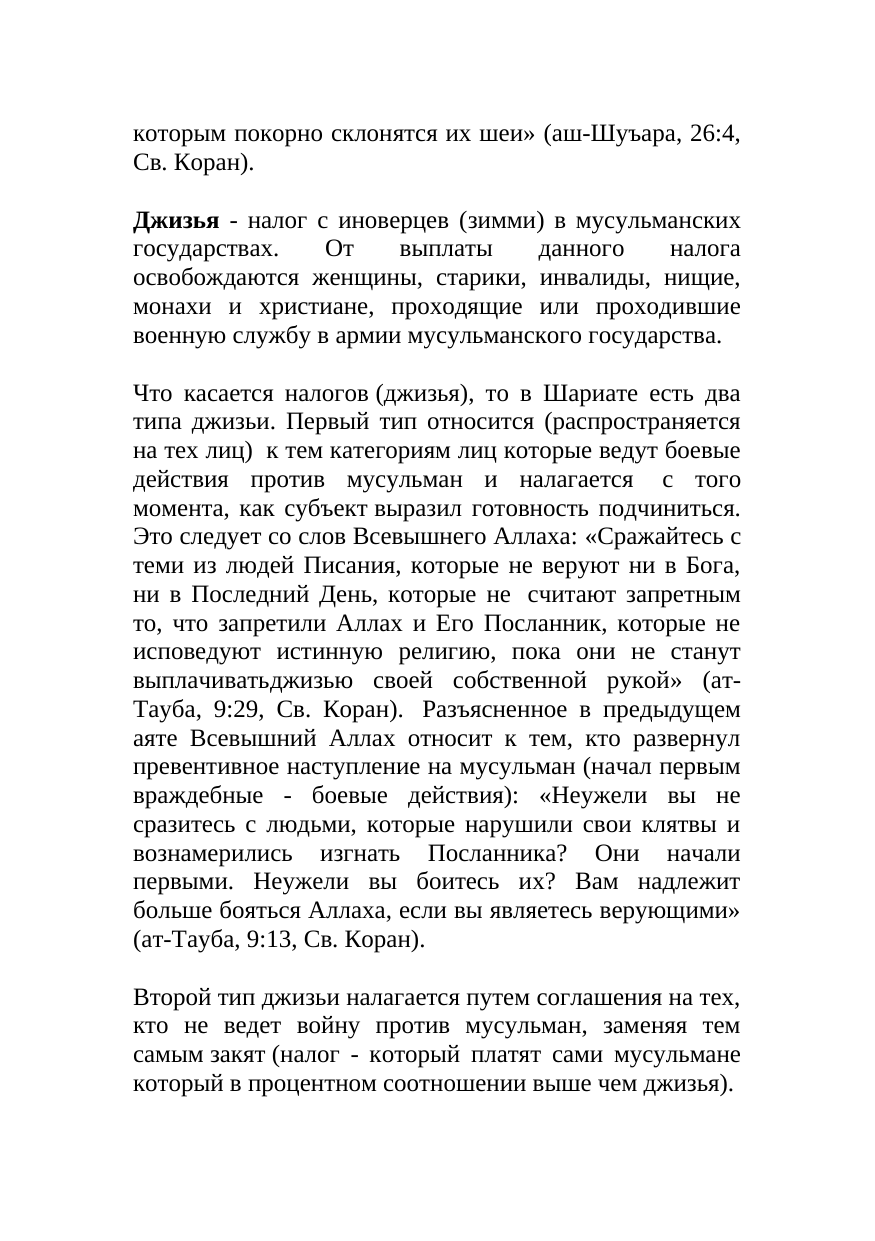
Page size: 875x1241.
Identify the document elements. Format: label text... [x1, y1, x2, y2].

text Второй тип джизьи налагается путем соглашения на тех, кто не ведет войну против мусульман, заменяя тем самым закят (налог - который платят сами мусульмане который в процентном соотношении выше чем джизья). [133, 982, 741, 1097]
text Что касается налогов (джизья), то в Шариате есть два типа джизьи. Первый тип относится (распространяется на тех лиц) к тем категориям лиц которые ведут боевые действия против мусульман и налагается с того момента, как субъект выразил готовность подчиниться. Это следует со слов Всевышнего Аллаха: «Сражайтесь с теми из людей Писания, которые не веруют ни в Бога, ни в Последний День, которые не считают запретным то, что запретили Аллах и Его Посланник, которые не исповедуют истинную религию, пока они не станут выплачиватьджизью своей собственной рукой» (ат-Тауба, 9:29, Св. Коран). Разъясненное в предыдущем аяте Всевышний Аллах относит к тем, кто развернул превентивное наступление на мусульман (начал первым враждебные - боевые действия): «Неужели вы не сразитесь с людьми, которые нарушили свои клятвы и вознамерились изгнать Посланника? Они начали первыми. Неужели вы боитесь их? Вам надлежит больше бояться Аллаха, если вы являетесь верующими» (ат-Тауба, 9:13, Св. Коран). [133, 378, 741, 953]
text Джизья - налог с иноверцев (зимми) в мусульманских государствах. От выплаты данного налога освобождаются женщины, старики, инвалиды, нищие, монахи и христиане, проходящие или проходившие военную службу в армии мусульманского государства. [133, 205, 741, 348]
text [133, 118, 741, 176]
